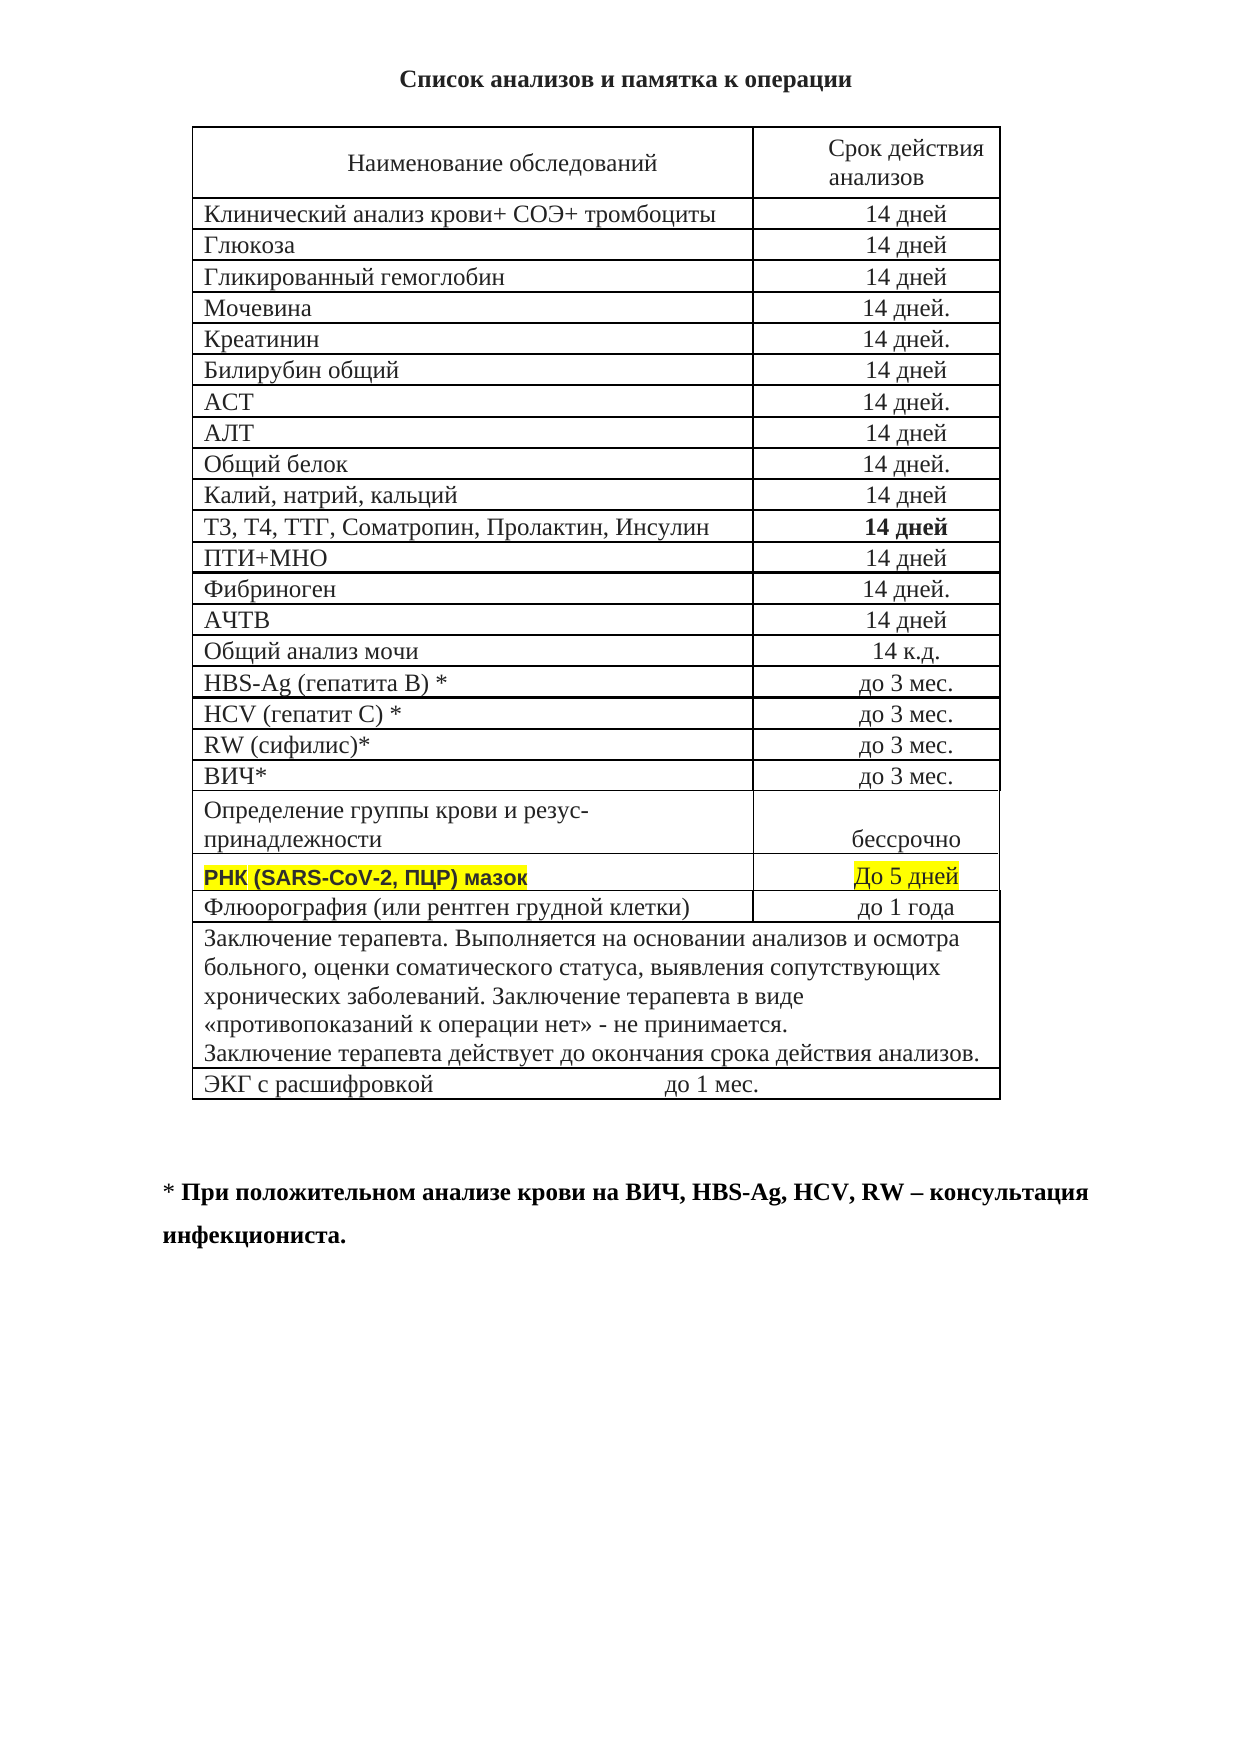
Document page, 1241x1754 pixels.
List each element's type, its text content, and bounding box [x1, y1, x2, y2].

table_cell 14 дней [754, 543, 999, 571]
table_cell До 5 дней [754, 853, 999, 890]
table_cell 14 дней [754, 480, 999, 509]
table_cell 14 дней [754, 605, 999, 634]
table_cell 14 дней [754, 355, 999, 384]
table_cell Глюкоза [193, 230, 752, 259]
table_cell Наименование обследований [193, 128, 752, 197]
table_cell Флюорография (или рентген грудной клетки) [193, 891, 752, 921]
table_cell Креатинин [193, 324, 752, 353]
text * При положительном анализе крови на ВИЧ, HBS-Ag, HCV, RW – консультация инфекциониста. [162, 1177, 1166, 1249]
table_cell RW (сифилис)* [193, 730, 752, 759]
table_cell Заключение терапевта. Выполняется на основании анализов и осмотра больного, оценки соматического статуса, выявления сопутствующих хронических заболеваний. Заключение терапевта в виде «противопоказаний к операции нет» - не принимается. Заключение терапевта действует до окончания срока действия анализов. [193, 923, 999, 1067]
table_cell Клинический анализ крови+ СОЭ+ тромбоциты [193, 199, 752, 228]
table_cell 14 дней. [754, 386, 999, 416]
table_cell Общий белок [193, 449, 752, 478]
table_cell ПТИ+МНО [193, 543, 752, 571]
table_cell Т3, Т4, ТТГ, Соматропин, Пролактин, Инсулин [193, 511, 752, 541]
table_cell 14 дней. [754, 574, 999, 603]
table_cell 14 дней. [754, 449, 999, 478]
table_cell до 1 года [754, 890, 999, 921]
table_cell 14 дней [754, 511, 999, 541]
table_cell до 3 мес. [754, 730, 999, 759]
table_cell ЭКГ с расшифровкой до 1 мес. [193, 1069, 999, 1098]
table_cell АЛТ [193, 418, 752, 447]
table_cell Срок действия анализов [754, 128, 999, 197]
table_cell 14 дней. [754, 324, 999, 353]
table_cell 14 дней [754, 418, 999, 447]
table_cell Общий анализ мочи [193, 636, 752, 665]
table_cell до 3 мес. [754, 699, 999, 728]
table_cell HCV (гепатит С) * [193, 699, 752, 728]
table_cell 14 дней. [754, 293, 999, 322]
table_cell РНК (SARS-CoV-2, ПЦР) мазок [193, 854, 753, 890]
table_cell 14 дней [754, 261, 999, 291]
table_cell Калий, натрий, кальций [193, 480, 752, 509]
table_cell Мочевина [193, 293, 752, 322]
table_cell Гликированный гемоглобин [193, 261, 752, 291]
table_cell HBS-Ag (гепатита В) * [193, 667, 752, 696]
table_cell до 3 мес. [754, 761, 999, 790]
table_cell Фибриноген [193, 574, 752, 603]
table_cell ВИЧ* [193, 761, 752, 790]
table_cell АЧТВ [193, 605, 752, 634]
table_cell до 3 мес. [754, 667, 999, 696]
table_cell 14 к.д. [754, 636, 999, 665]
table_cell Определение группы крови и резус-принадлежности [193, 791, 753, 853]
table_header Список анализов и памятка к операции [192, 30, 1000, 126]
table_cell бессрочно [754, 790, 999, 853]
table_cell АСТ [193, 386, 752, 416]
table_cell 14 дней [754, 230, 999, 259]
table_cell 14 дней [754, 199, 999, 228]
table_cell Билирубин общий [193, 355, 752, 384]
